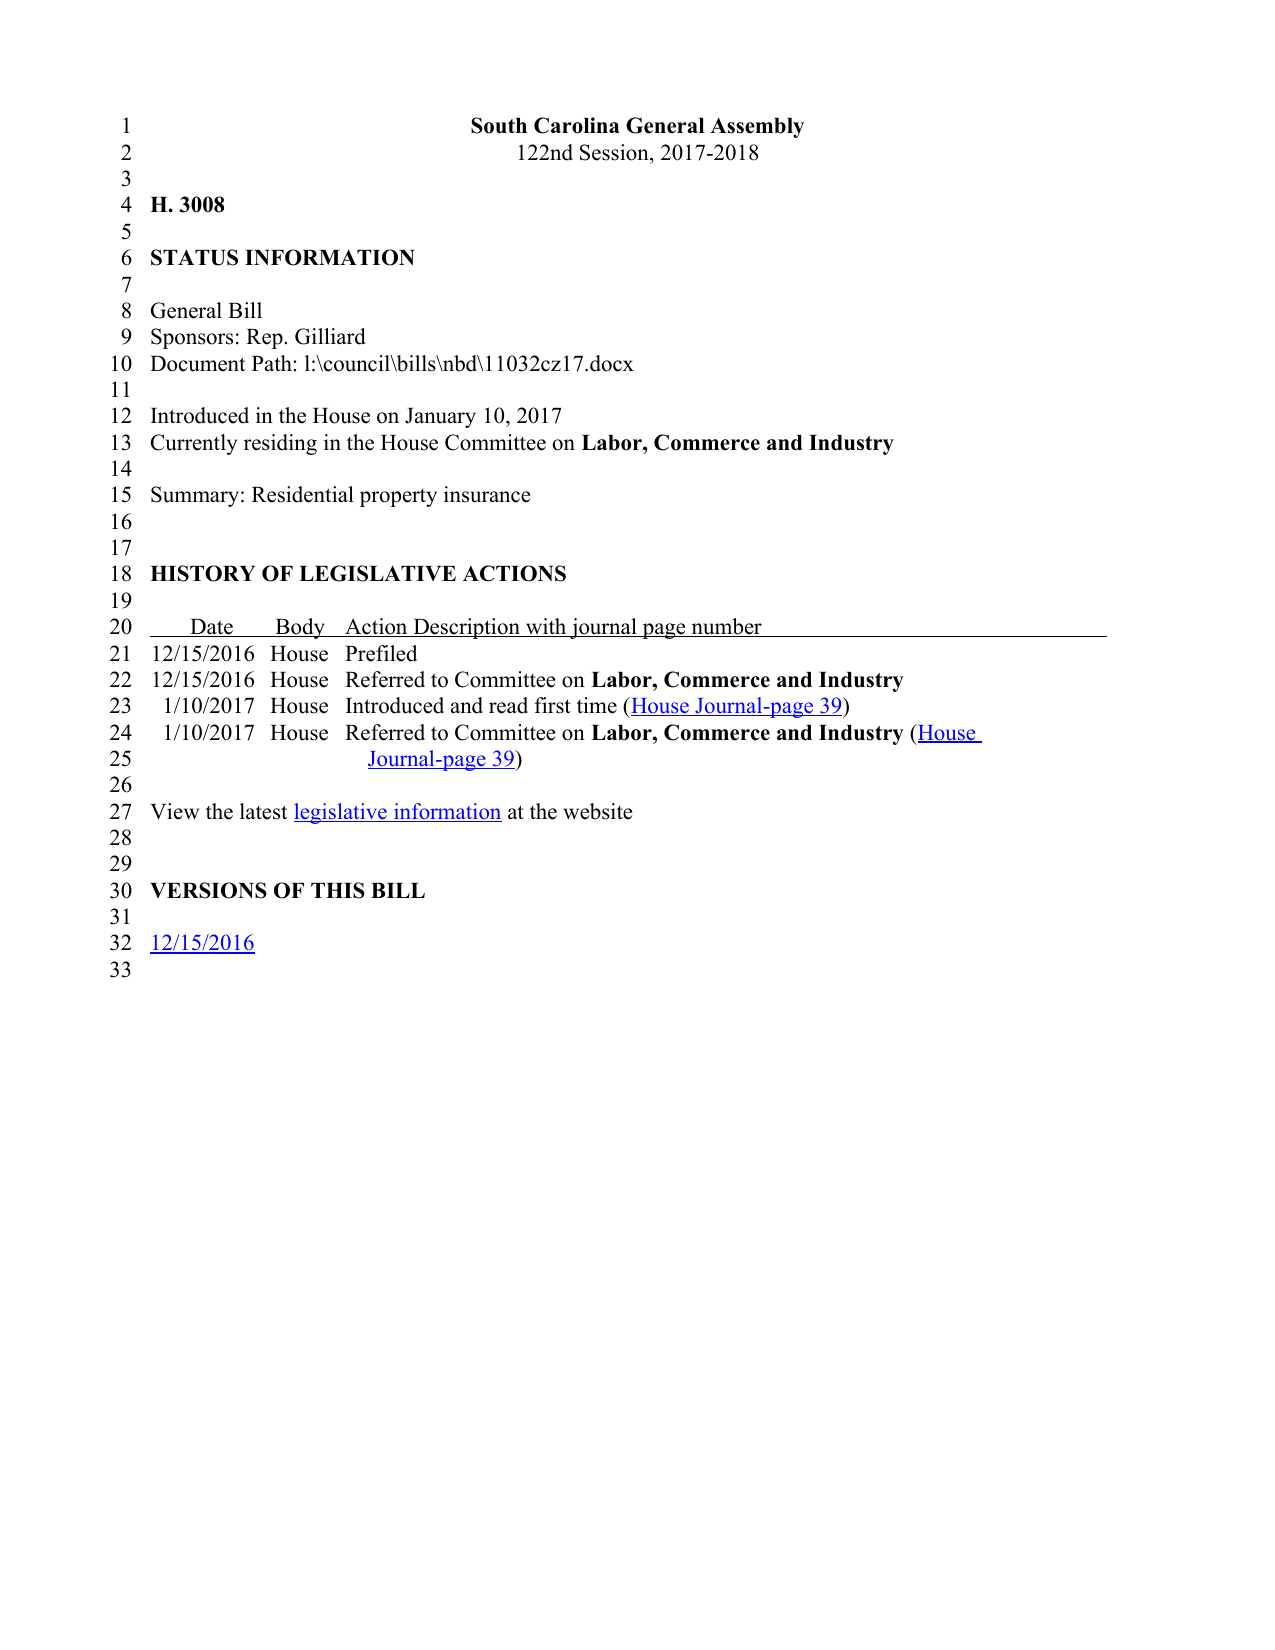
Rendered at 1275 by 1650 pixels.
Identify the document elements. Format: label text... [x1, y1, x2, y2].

text Introduced in the House on January 10, 2017 [150, 402, 1125, 429]
text View the latest legislative information at the website [150, 798, 1125, 824]
text VERSIONS OF THIS BILL [150, 877, 1125, 903]
text 1/10/2017 House Referred to Committee on Labor, Commerce and Industry (House Journal-page 39) [150, 719, 1125, 771]
text Currently residing in the House Committee on Labor, Commerce and Industry [150, 429, 1125, 455]
text Date Body Action Description with journal page number [150, 613, 1125, 639]
text South Carolina General Assembly [150, 112, 1125, 139]
text 122nd Session, 2017-2018 [150, 139, 1125, 165]
text 12/15/2016 House Referred to Committee on Labor, Commerce and Industry [150, 666, 1125, 692]
text Sponsors: Rep. Gilliard [150, 323, 1125, 350]
text 1/10/2017 House Introduced and read first time (House Journal-page 39) [150, 692, 1125, 719]
text STATUS INFORMATION [150, 244, 1125, 271]
text Summary: Residential property insurance [150, 481, 1125, 508]
text Document Path: l:\council\bills\nbd\11032cz17.docx [150, 350, 1125, 376]
text H. 3008 [150, 192, 1125, 218]
text General Bill [150, 297, 1125, 323]
text HISTORY OF LEGISLATIVE ACTIONS [150, 561, 1125, 587]
text 12/15/2016 House Prefiled [150, 639, 1125, 666]
text 12/15/2016 [150, 929, 1125, 956]
